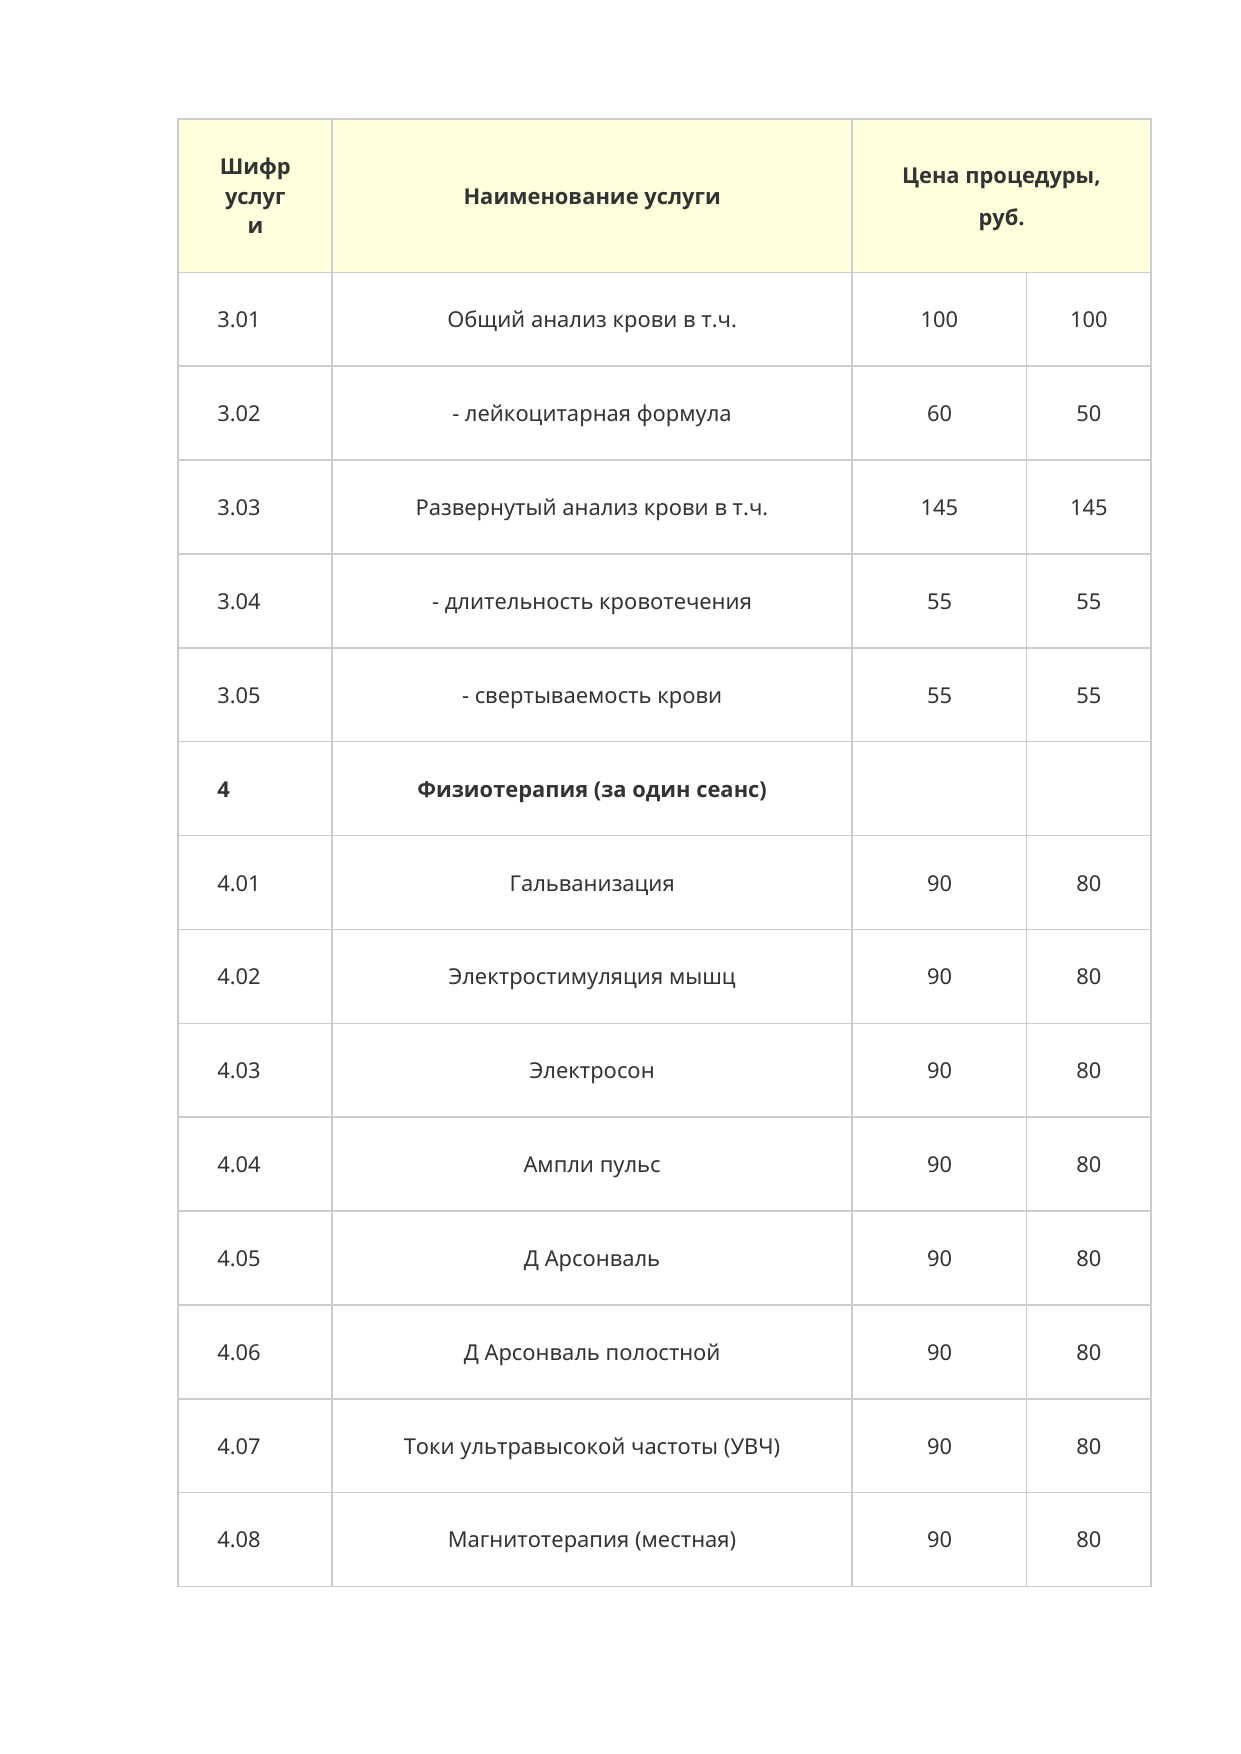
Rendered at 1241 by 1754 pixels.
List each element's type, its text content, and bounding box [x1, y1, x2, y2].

table_cell 4.08 [179, 1493, 331, 1586]
table_cell 3.01 [179, 273, 331, 365]
table_cell 3.02 [179, 367, 331, 459]
table_cell Магнитотерапия (местная) [333, 1493, 851, 1586]
table_cell 4.04 [179, 1118, 331, 1210]
table_cell 80 [1027, 930, 1150, 1022]
table_cell 90 [853, 1212, 1026, 1304]
table_cell 80 [1027, 1400, 1150, 1492]
table_cell 4.05 [179, 1212, 331, 1304]
table_cell Развернутый анализ крови в т.ч. [333, 461, 851, 553]
table_cell Ампли пульс [333, 1118, 851, 1210]
table_cell 80 [1027, 1118, 1150, 1210]
table_cell 145 [1027, 461, 1150, 553]
table_cell - длительность кровотечения [333, 555, 851, 647]
table_cell [1027, 742, 1150, 835]
table_cell 4.06 [179, 1306, 331, 1398]
table_header Шифр услуги [179, 120, 331, 272]
table_cell [853, 742, 1026, 835]
table_cell 80 [1027, 1024, 1150, 1116]
table_cell 80 [1027, 1212, 1150, 1304]
table_cell 90 [853, 1118, 1026, 1210]
table_cell 4.01 [179, 836, 331, 928]
table_cell 145 [853, 461, 1026, 553]
table_cell 90 [853, 1024, 1026, 1116]
table_cell 55 [853, 649, 1026, 741]
table_cell 55 [1027, 555, 1150, 647]
table_cell Д Арсонваль полостной [333, 1306, 851, 1398]
table_cell Электростимуляция мышц [333, 930, 851, 1022]
table_cell 90 [853, 1306, 1026, 1398]
table_cell Д Арсонваль [333, 1212, 851, 1304]
table_cell 80 [1027, 1493, 1150, 1586]
table_cell 80 [1027, 1306, 1150, 1398]
table_cell 55 [1027, 649, 1150, 741]
table_cell 4.03 [179, 1024, 331, 1116]
table_cell 90 [853, 836, 1026, 928]
table_cell 3.03 [179, 461, 331, 553]
table_cell 60 [853, 367, 1026, 459]
table_cell Электросон [333, 1024, 851, 1116]
table_cell 3.04 [179, 555, 331, 647]
table_cell - лейкоцитарная формула [333, 367, 851, 459]
table_cell 100 [853, 273, 1026, 365]
table_cell 4.07 [179, 1400, 331, 1492]
table_cell 90 [853, 1493, 1026, 1586]
table_cell 50 [1027, 367, 1150, 459]
table_cell 80 [1027, 836, 1150, 928]
table_cell - свертываемость крови [333, 649, 851, 741]
table_cell 100 [1027, 273, 1150, 365]
table_cell Токи ультравысокой частоты (УВЧ) [333, 1400, 851, 1492]
table_cell 55 [853, 555, 1026, 647]
table_cell Общий анализ крови в т.ч. [333, 273, 851, 365]
table_cell 3.05 [179, 649, 331, 741]
table_cell 4 [179, 742, 331, 835]
table_cell 4.02 [179, 930, 331, 1022]
table_cell Физиотерапия (за один сеанс) [333, 742, 851, 835]
table_header Наименование услуги [333, 120, 851, 272]
table_header Цена процедуры, руб. [853, 120, 1150, 272]
table_cell 90 [853, 1400, 1026, 1492]
table_cell 90 [853, 930, 1026, 1022]
table_cell Гальванизация [333, 836, 851, 928]
